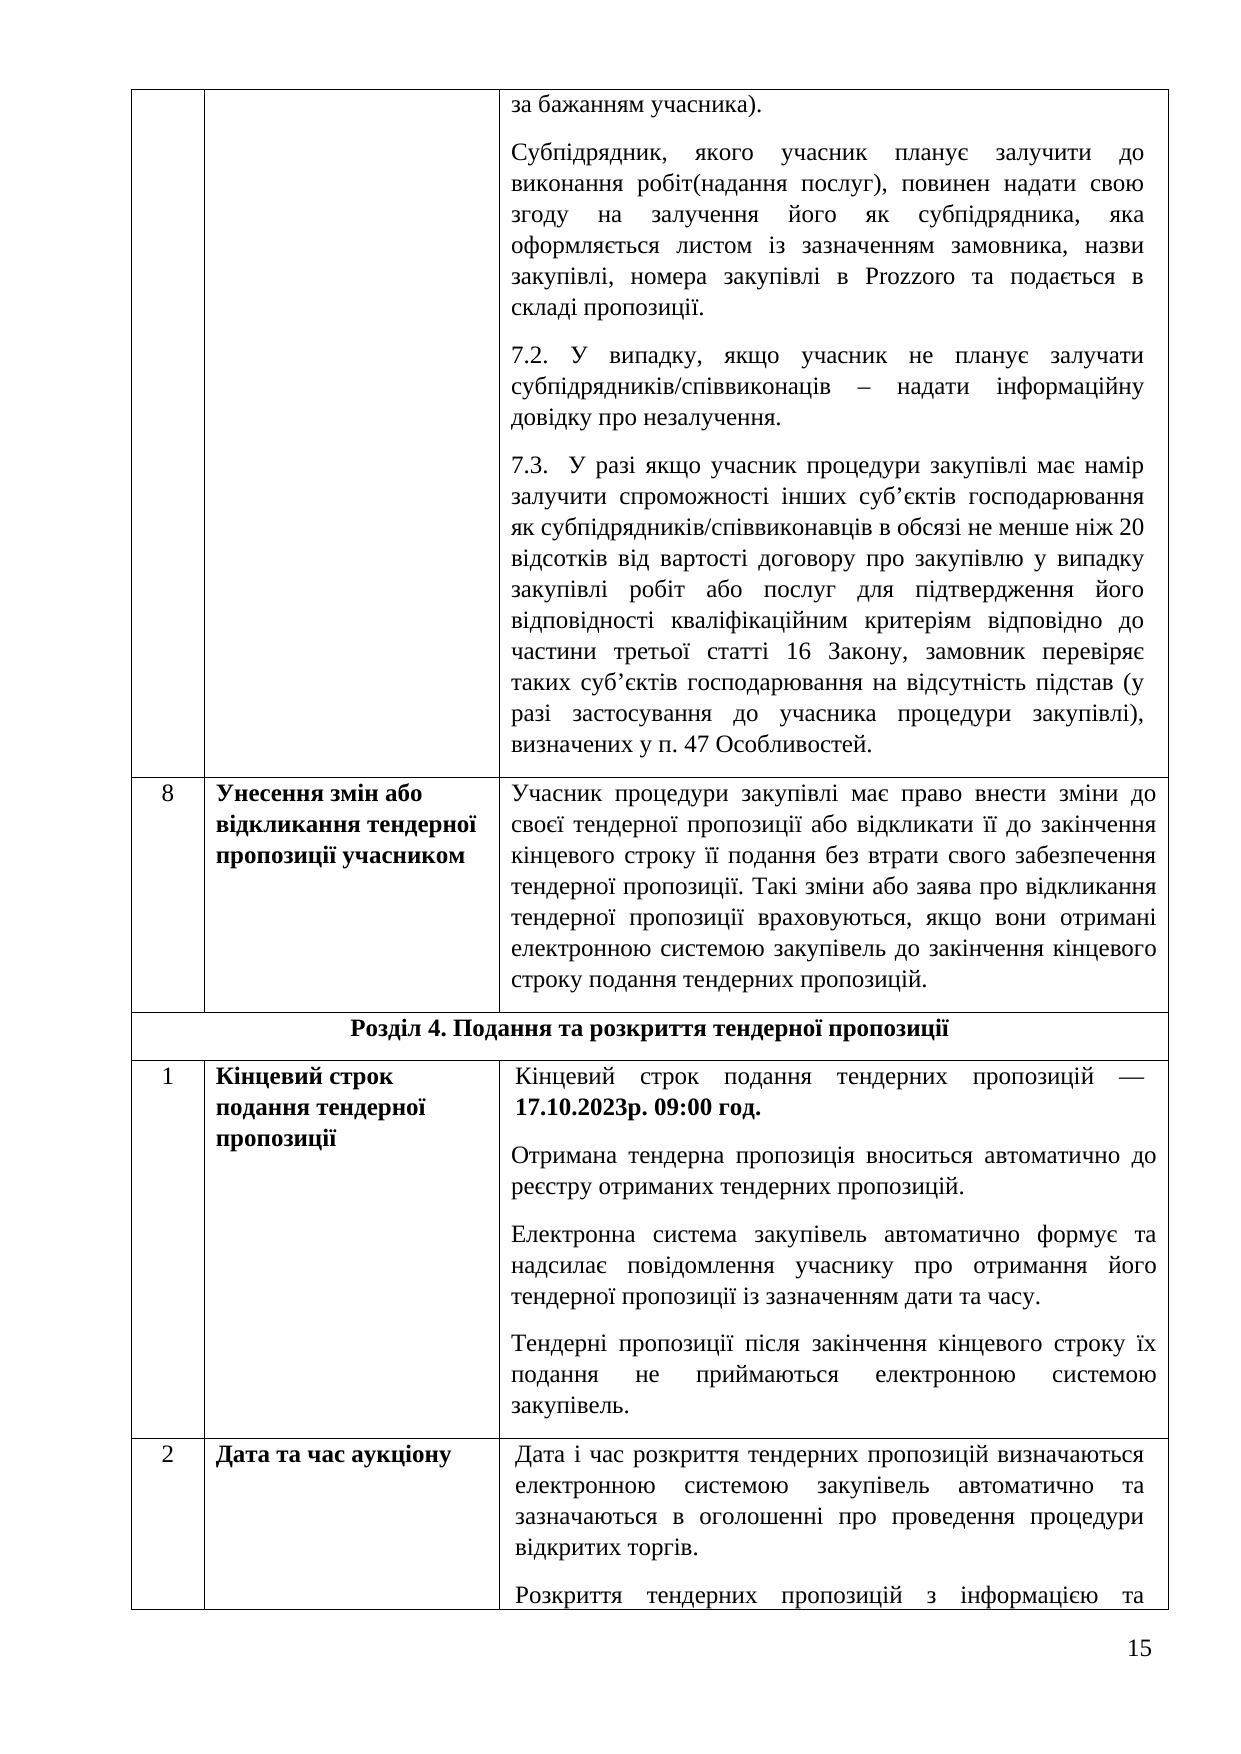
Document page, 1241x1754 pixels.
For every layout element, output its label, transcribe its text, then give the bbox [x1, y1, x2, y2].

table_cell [500, 1439, 1168, 1609]
table_cell 2 [132, 1439, 204, 1609]
table_cell 1 [132, 1061, 204, 1438]
table_cell Унесення змін або відкликання тендерної пропозиції учасником [205, 778, 499, 1012]
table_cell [205, 90, 499, 777]
table_cell 8 [132, 778, 204, 1012]
table_cell Кінцевий строк подання тендерних пропозицій —17.10.2023р. 09:00 год. Отримана тендерна пропозиція вноситься автоматично до реєстру отриманих тендерних пропозицій. Електронна система закупівель автоматично формує та надсилає повідомлення учаснику про отримання його тендерної пропозиції із зазначенням дати та часу. Тендерні пропозиції після закінчення кінцевого строку їх подання не приймаються електронною системою закупівель. [500, 1061, 1168, 1438]
table_cell Кінцевий строк подання тендерної пропозиції [205, 1061, 499, 1438]
table_cell 7 [132, 90, 204, 777]
table_cell Учасник процедури закупівлі має право внести зміни до своєї тендерної пропозиції або відкликати її до закінчення кінцевого строку її подання без втрати свого забезпечення тендерної пропозиції. Такі зміни або заява про відкликання тендерної пропозиції враховуються, якщо вони отримані електронною системою закупівель до закінчення кінцевого строку подання тендерних пропозицій. [500, 778, 1168, 1012]
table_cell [205, 1439, 499, 1609]
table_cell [500, 90, 1168, 777]
table_cell Розділ 4. Подання та розкриття тендерної пропозиції [132, 1013, 1168, 1060]
